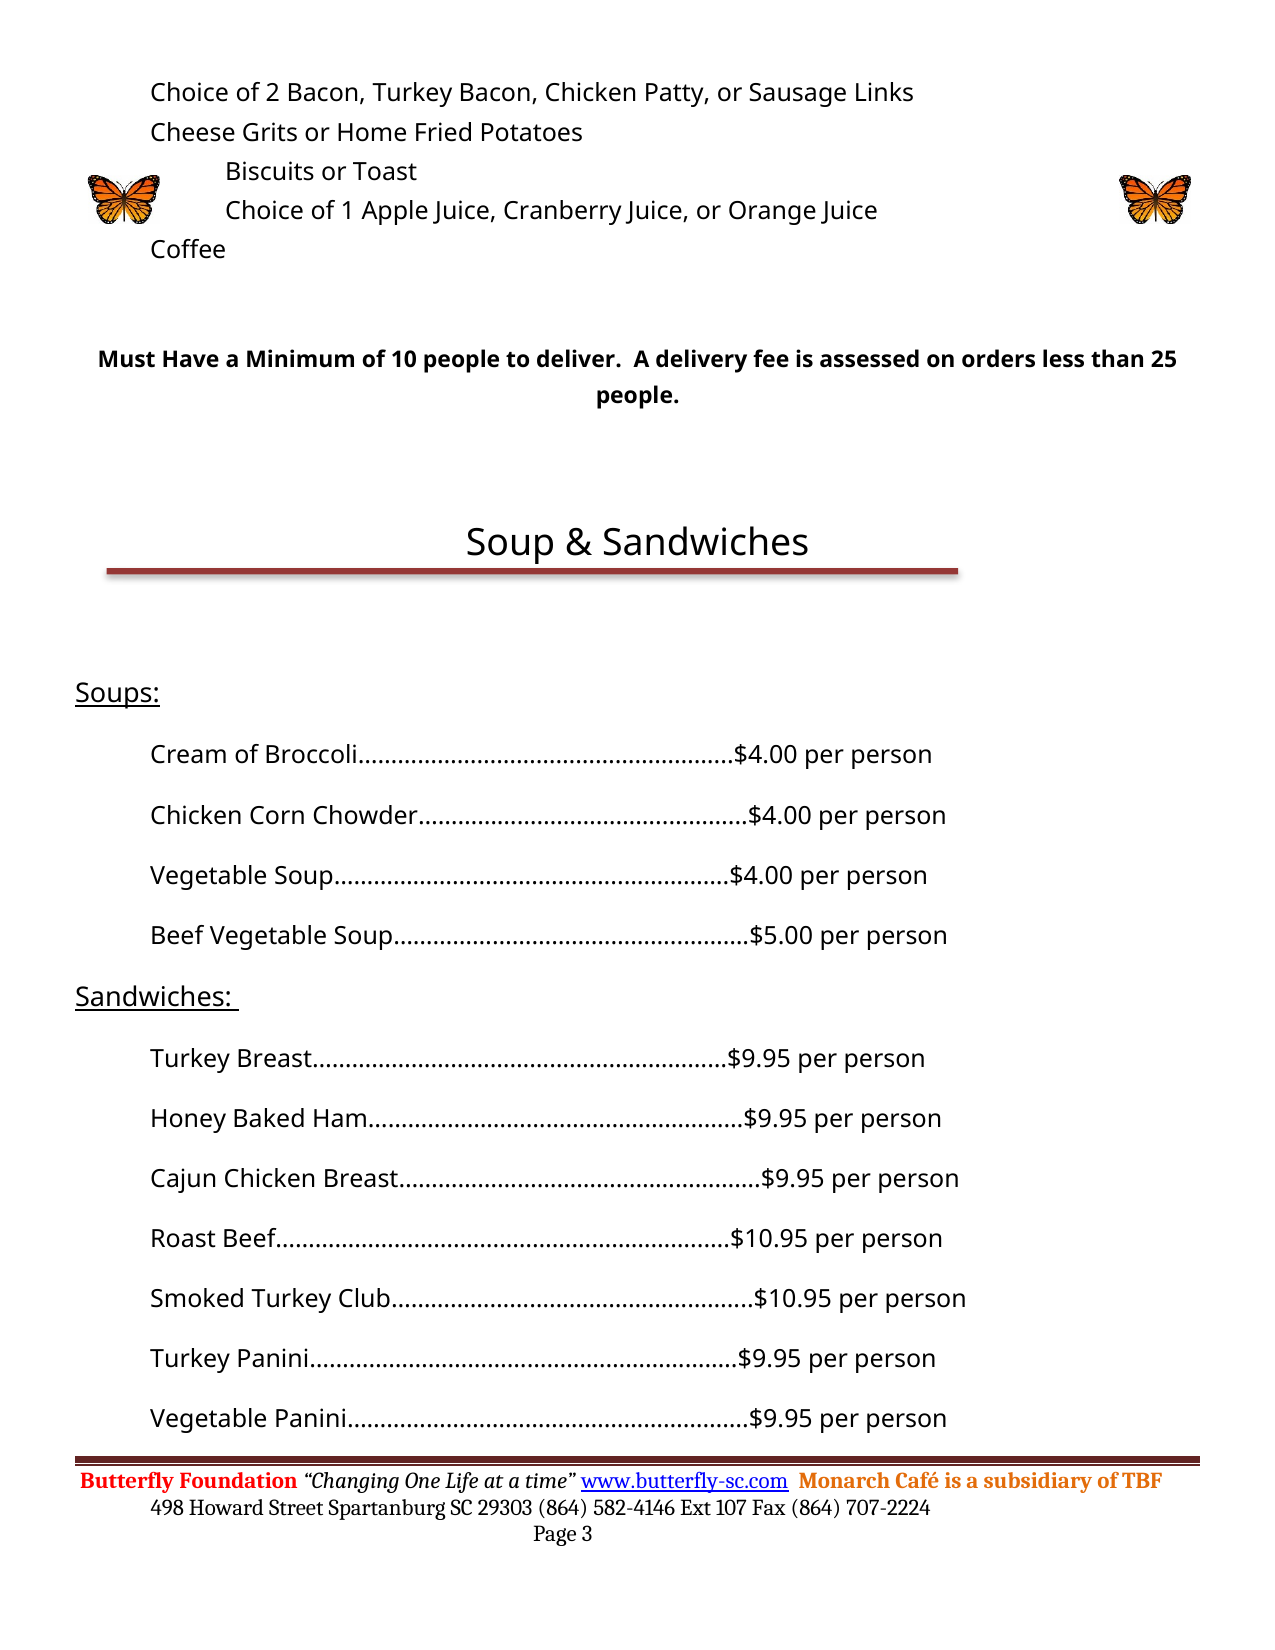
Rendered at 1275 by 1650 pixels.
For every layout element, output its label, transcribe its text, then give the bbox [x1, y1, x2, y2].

text Cream of Broccoli………………………………………………...$4.00 per person [75, 737, 1200, 771]
picture [87, 175, 160, 224]
text Choice of 2 Bacon, Turkey Bacon, Chicken Patty, or Sausage Links [75, 75, 1200, 109]
text Soups: [75, 674, 1200, 711]
text Coffee [75, 232, 1200, 266]
text Biscuits or Toast [75, 153, 1200, 187]
text Soup & Sandwiches [75, 515, 1200, 566]
text Honey Baked Ham…………………………………………………$9.95 per person [75, 1101, 1200, 1135]
text Choice of 1 Apple Juice, Cranberry Juice, or Orange Juice [75, 192, 1200, 227]
text Turkey Breast………………………………………………………$9.95 per person [75, 1041, 1200, 1075]
text Beef Vegetable Soup……………………………………..……….$5.00 per person [75, 917, 1200, 952]
text Cajun Chicken Breast……………………………………………….$9.95 per person [75, 1161, 1200, 1195]
text Turkey Panini…………………………………………………….….$9.95 per person [75, 1341, 1200, 1375]
text Roast Beef………………………………………………………..….$10.95 per person [75, 1221, 1200, 1255]
text Cheese Grits or Home Fried Potatoes [75, 114, 1200, 148]
text Vegetable Panini…………………………………………………….$9.95 per person [75, 1401, 1200, 1435]
text Chicken Corn Chowder………………………………..………...$4.00 per person [75, 797, 1200, 832]
text Sandwiches: [75, 977, 1200, 1014]
text Vegetable Soup……………………………………..…………….$4.00 per person [75, 857, 1200, 892]
text Must Have a Minimum of 10 people to deliver. A delivery fee is assessed on orders less than 25 people. [75, 343, 1200, 410]
picture [1119, 175, 1191, 224]
text Smoked Turkey Club……………………………………………....$10.95 per person [75, 1281, 1200, 1315]
